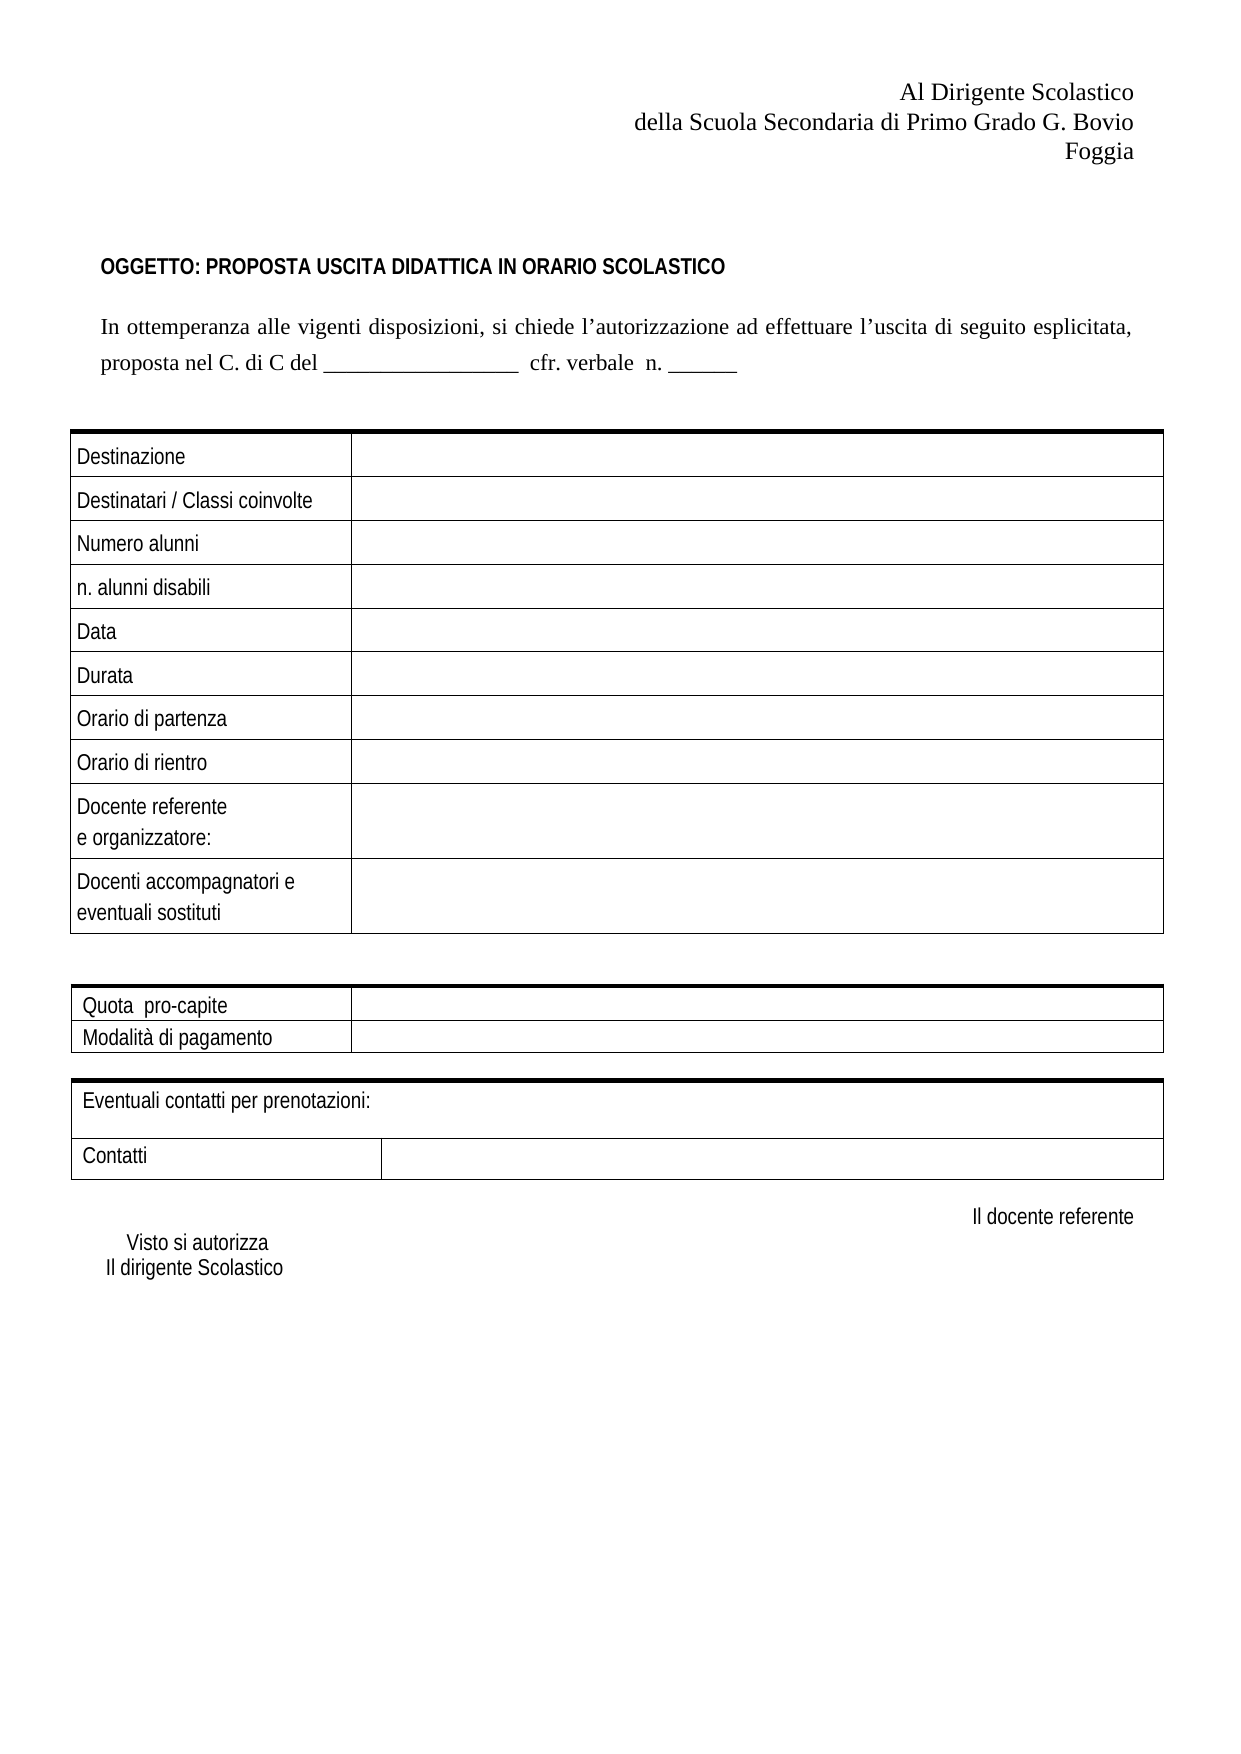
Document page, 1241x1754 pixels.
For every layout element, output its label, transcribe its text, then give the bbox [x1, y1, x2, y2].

table_header Destinazione [71, 434, 351, 476]
table_cell [352, 784, 1163, 857]
table_cell [352, 652, 1163, 695]
table_cell [352, 740, 1163, 782]
table_cell [352, 696, 1163, 739]
text OGGETTO: PROPOSTA USCITA DIDATTICA IN ORARIO SCOLASTICO [100, 253, 1134, 279]
table_header Eventuali contatti per prenotazioni: [72, 1083, 1163, 1137]
table_header [352, 988, 1163, 1019]
table_cell [352, 609, 1163, 651]
table_cell Orario di partenza [71, 696, 351, 739]
table_cell Contatti [72, 1139, 381, 1179]
text In ottemperanza alle vigenti disposizioni, si chiede l’autorizzazione ad effettuare l’uscita di seguito esplicitata, proposta nel C. di C del _________________ cfr. verbale n. ______ [100, 306, 1134, 377]
subtitle Il docente referente [100, 1205, 1134, 1230]
text Il dirigente Scolastico [100, 1256, 1134, 1281]
table_cell [352, 565, 1163, 607]
table_cell Docente referente e organizzatore: [71, 784, 351, 857]
table_header Quota pro-capite [72, 988, 351, 1019]
table_cell Durata [71, 652, 351, 695]
text Foggia [100, 136, 1134, 164]
table_header [352, 434, 1163, 476]
table_cell n. alunni disabili [71, 565, 351, 607]
table_cell Destinatari / Classi coinvolte [71, 477, 351, 520]
table_cell [352, 521, 1163, 564]
text Al Dirigente Scolastico [100, 77, 1134, 106]
table_cell [352, 477, 1163, 520]
table_cell Numero alunni [71, 521, 351, 564]
table_cell Modalità di pagamento [72, 1021, 351, 1052]
text Visto si autorizza [100, 1230, 1134, 1255]
table_cell [352, 859, 1163, 932]
table_cell [352, 1021, 1163, 1052]
text della Scuola Secondaria di Primo Grado G. Bovio [100, 107, 1134, 135]
table_cell Docenti accompagnatori e eventuali sostituti [71, 859, 351, 932]
table_cell [382, 1139, 1163, 1179]
table_cell Data [71, 609, 351, 651]
table_cell Orario di rientro [71, 740, 351, 782]
